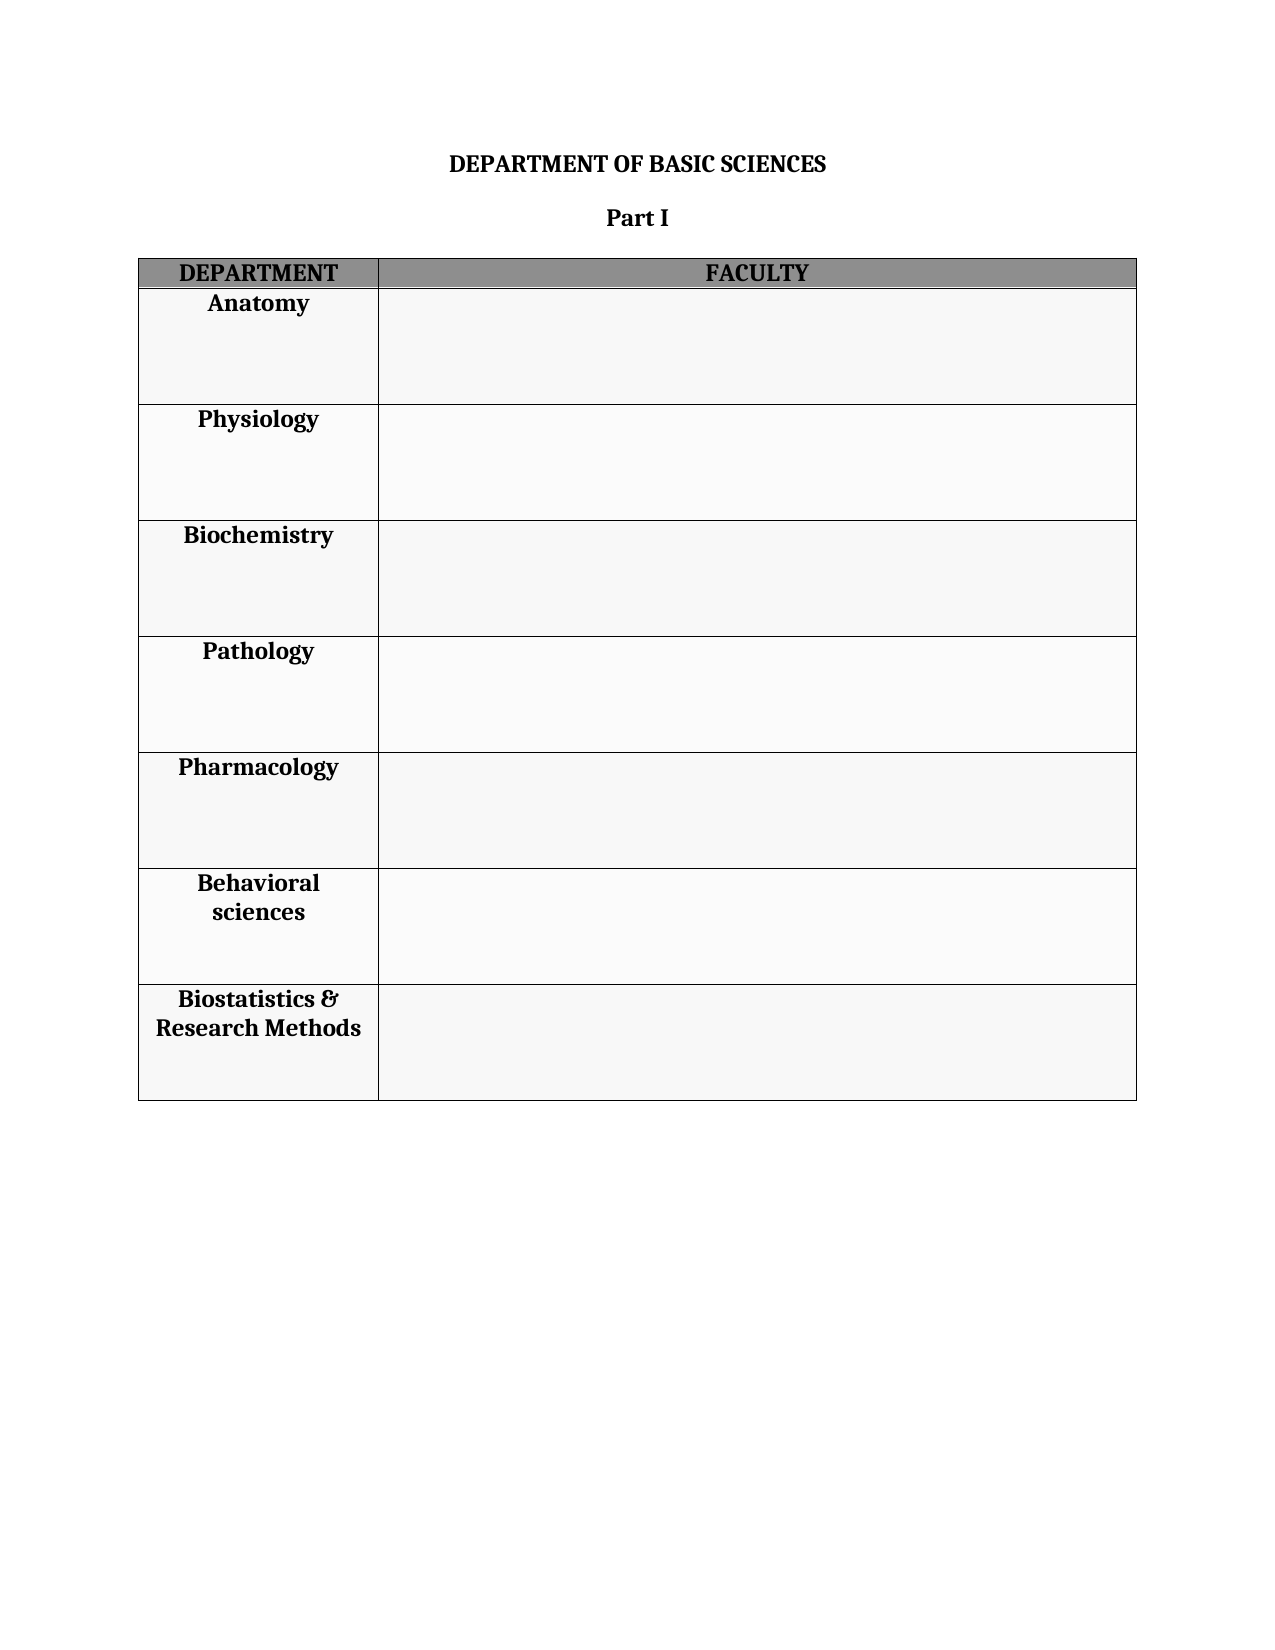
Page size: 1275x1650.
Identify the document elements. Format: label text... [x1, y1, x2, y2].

table_header DEPARTMENT [139, 259, 378, 287]
table_cell Pharmacology [139, 753, 378, 868]
text DEPARTMENT OF BASIC SCIENCES [150, 150, 1125, 179]
table_cell Biochemistry [139, 521, 378, 636]
table_cell [379, 289, 1136, 403]
table_cell Biostatistics & Research Methods [139, 985, 378, 1100]
text Part I [150, 204, 1125, 233]
table_cell [379, 405, 1136, 519]
table_cell Physiology [139, 405, 378, 519]
table_cell Behavioral sciences [139, 869, 378, 984]
table_cell Anatomy [139, 289, 378, 403]
table_cell [379, 521, 1136, 636]
table_cell [379, 753, 1136, 868]
table_cell Pathology [139, 637, 378, 752]
table_cell [379, 637, 1136, 752]
table_cell [379, 985, 1136, 1100]
table_cell [379, 869, 1136, 984]
table_header FACULTY [379, 259, 1136, 287]
